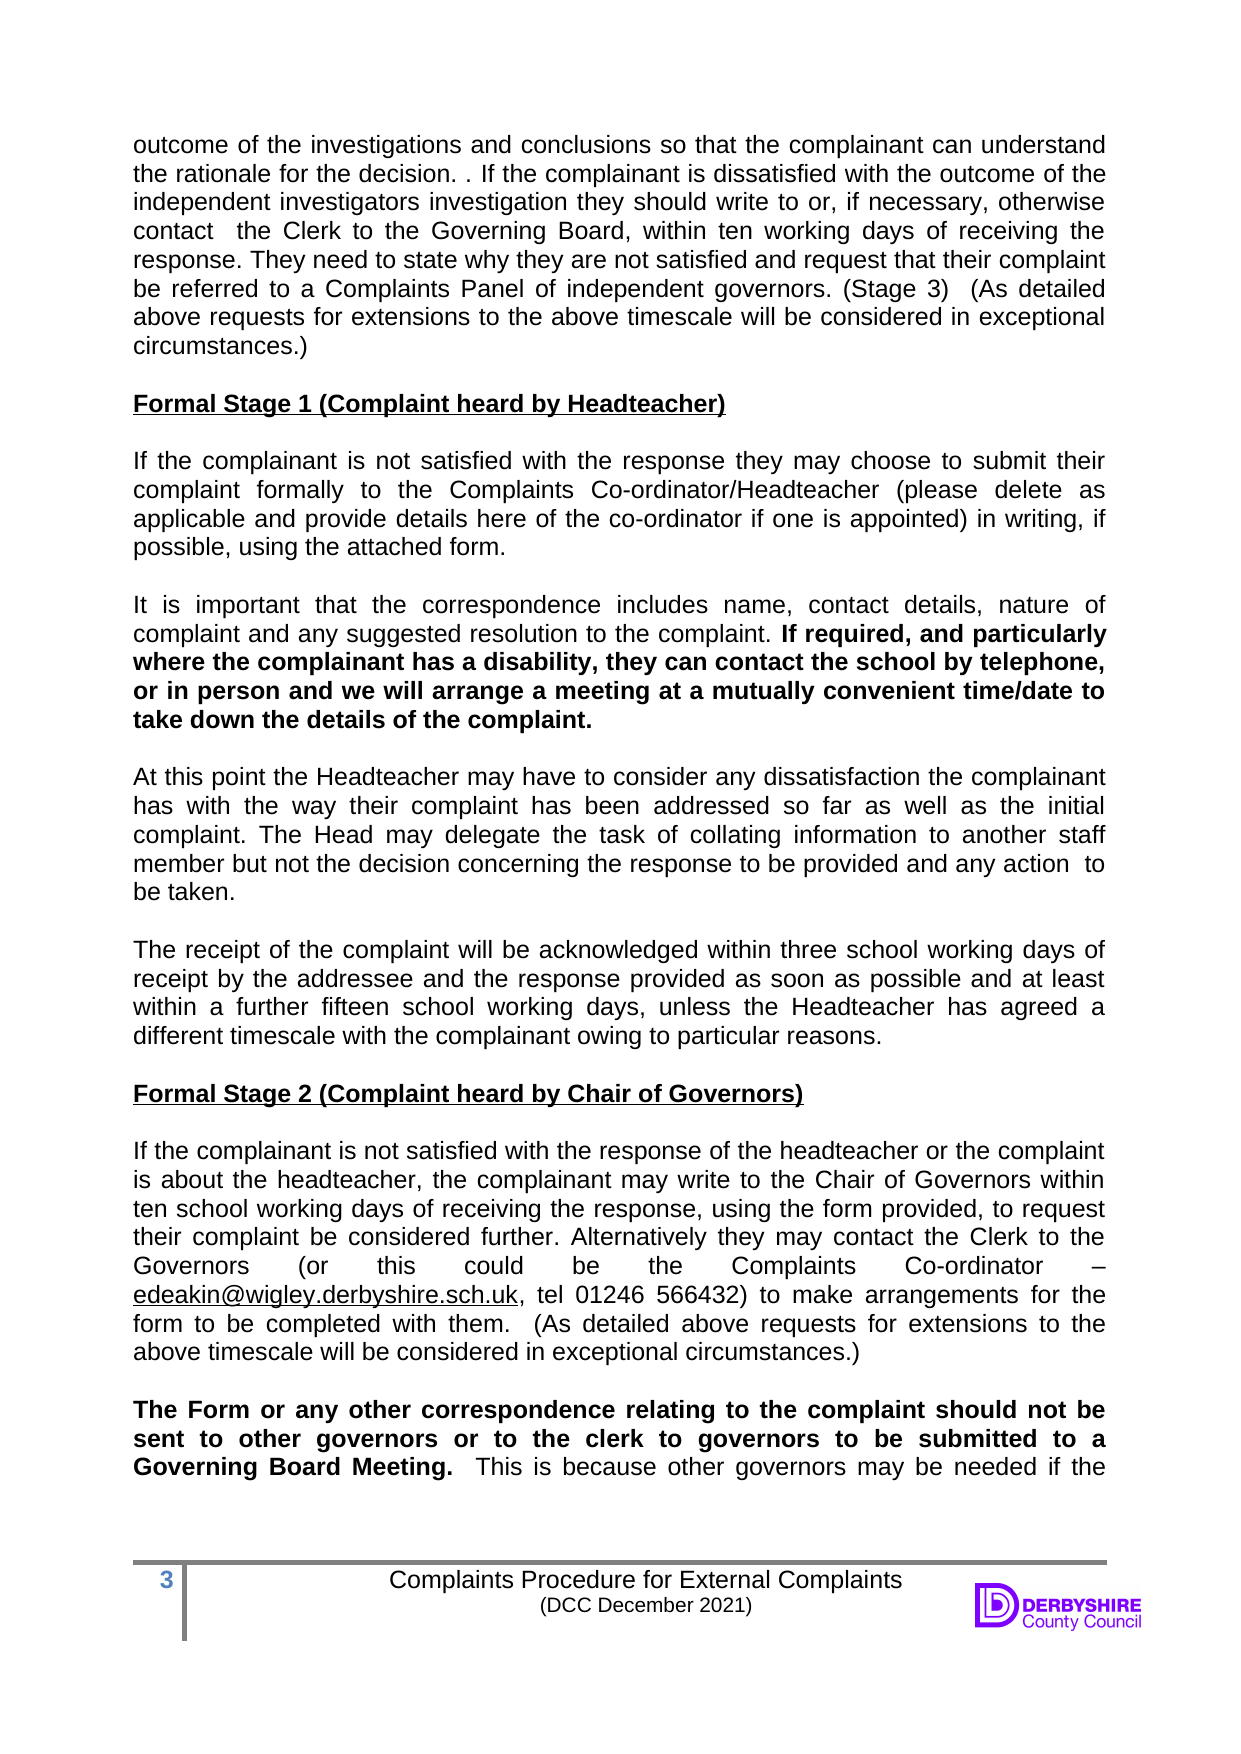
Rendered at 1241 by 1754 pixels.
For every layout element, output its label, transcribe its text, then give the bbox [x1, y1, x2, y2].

picture [975, 1583, 1141, 1631]
text Formal Stage 2 (Complaint heard by Chair of Governors) [133, 1079, 1107, 1107]
text If the complainant is not satisfied with the response they may choose to submit their complaint formally to the Complaints Co-ordinator/Headteacher (please delete as applicable and provide details here of the co-ordinator if one is appointed) in writing, if possible, using the attached form. [133, 446, 1107, 561]
text At this point the Headteacher may have to consider any dissatisfaction the complainant has with the way their complaint has been addressed so far as well as the initial complaint. The Head may delegate the task of collating information to another staff member but not the decision concerning the response to be provided and any action to be taken. [133, 762, 1107, 906]
text It is important that the correspondence includes name, contact details, nature of complaint and any suggested resolution to the complaint. If required, and particularly where the complainant has a disability, they can contact the school by telephone, or in person and we will arrange a meeting at a mutually convenient time/date to take down the details of the complaint. [133, 590, 1107, 734]
text The receipt of the complaint will be acknowledged within three school working days of receipt by the addressee and the response provided as soon as possible and at least within a further fifteen school working days, unless the Headteacher has agreed a different timescale with the complainant owing to particular reasons. [133, 935, 1107, 1050]
text If the complainant is not satisfied with the response of the headteacher or the complaint is about the headteacher, the complainant may write to the Chair of Governors within ten school working days of receiving the response, using the form provided, to request their complaint be considered further. Alternatively they may contact the Clerk to the Governors (or this could be the Complaints Co-ordinator – edeakin@wigley.derbyshire.sch.uk, tel 01246 566432) to make arrangements for the form to be completed with them. (As detailed above requests for extensions to the above timescale will be considered in exceptional circumstances.) [133, 1136, 1107, 1366]
text Formal Stage 1 (Complaint heard by Headteacher) [133, 389, 1107, 417]
